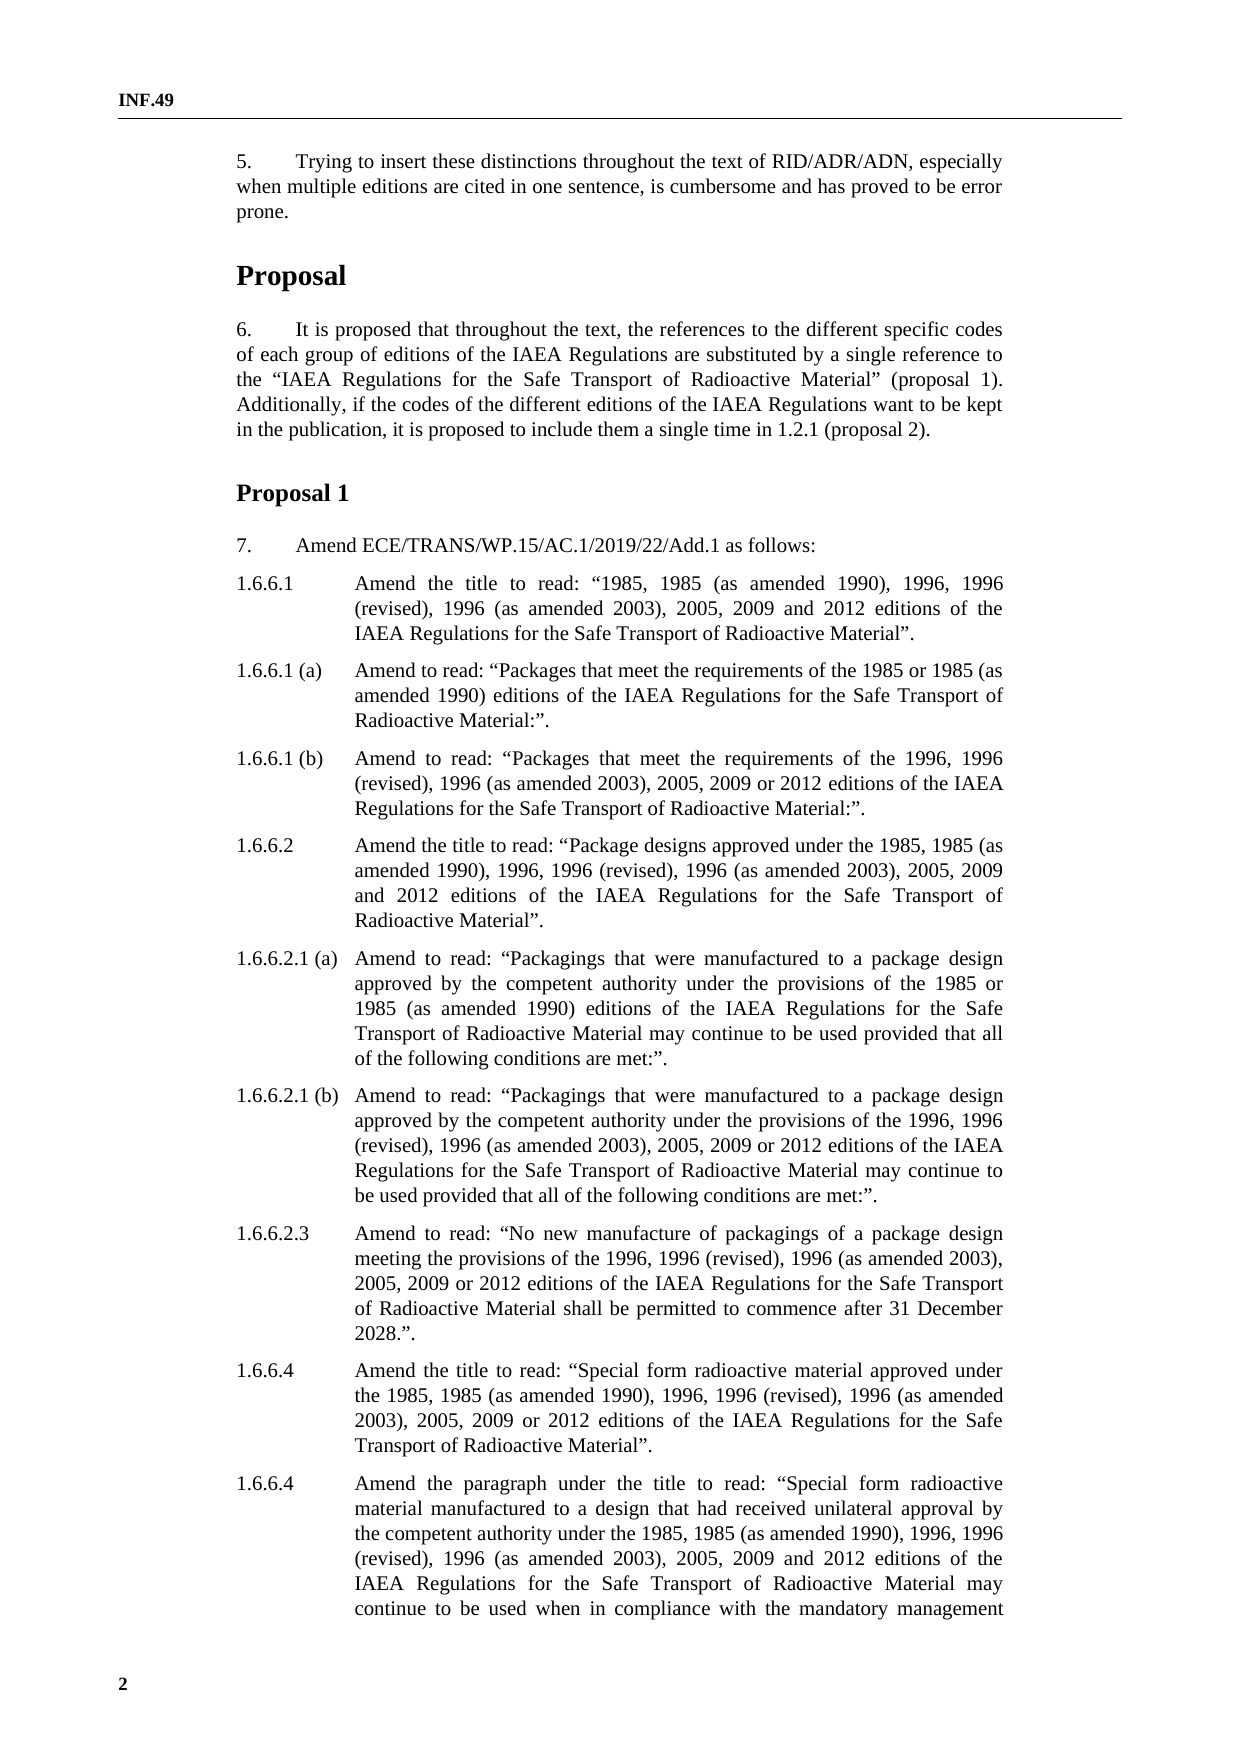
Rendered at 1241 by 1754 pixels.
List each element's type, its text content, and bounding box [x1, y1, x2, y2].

text 1.6.6.4 Amend the title to read: “Special form radioactive material approved under the 1985, 1985 (as amended 1990), 1996, 1996 (revised), 1996 (as amended 2003), 2005, 2009 or 2012 editions of the IAEA Regulations for the Safe Transport of Radioactive Material”. [236, 1357, 1004, 1457]
text 1.6.6.2.3 Amend to read: “No new manufacture of packagings of a package design meeting the provisions of the 1996, 1996 (revised), 1996 (as amended 2003), 2005, 2009 or 2012 editions of the IAEA Regulations for the Safe Transport of Radioactive Material shall be permitted to commence after 31 December 2028.”. [236, 1219, 1004, 1344]
text 1.6.6.2.1 (b) Amend to read: “Packagings that were manufactured to a package design approved by the competent authority under the provisions of the 1996, 1996 (revised), 1996 (as amended 2003), 2005, 2009 or 2012 editions of the IAEA Regulations for the Safe Transport of Radioactive Material may continue to be used provided that all of the following conditions are met:”. [236, 1082, 1004, 1207]
text 1.6.6.2.1 (a) Amend to read: “Packagings that were manufactured to a package design approved by the competent authority under the provisions of the 1985 or 1985 (as amended 1990) editions of the IAEA Regulations for the Safe Transport of Radioactive Material may continue to be used provided that all of the following conditions are met:”. [236, 944, 1004, 1069]
text 6. It is proposed that throughout the text, the references to the different specific codes of each group of editions of the IAEA Regulations are substituted by a single reference to the “IAEA Regulations for the Safe Transport of Radioactive Material” (proposal 1). Additionally, if the codes of the different editions of the IAEA Regulations want to be kept in the publication, it is proposed to include them a single time in 1.2.1 (proposal 2). [236, 316, 1004, 441]
text Proposal [118, 260, 1004, 291]
text 1.6.6.1 (a) Amend to read: “Packages that meet the requirements of the 1985 or 1985 (as amended 1990) editions of the IAEA Regulations for the Safe Transport of Radioactive Material:”. [236, 657, 1004, 732]
text 1.6.6.1 (b) Amend to read: “Packages that meet the requirements of the 1996, 1996 (revised), 1996 (as amended 2003), 2005, 2009 or 2012 editions of the IAEA Regulations for the Safe Transport of Radioactive Material:”. [236, 744, 1004, 819]
text 5. Trying to insert these distinctions throughout the text of RID/ADR/ADN, especially when multiple editions are cited in one sentence, is cumbersome and has proved to be error prone. [236, 148, 1004, 223]
text Proposal 1 [118, 479, 1004, 507]
text 1.6.6.1 Amend the title to read: “1985, 1985 (as amended 1990), 1996, 1996 (revised), 1996 (as amended 2003), 2005, 2009 and 2012 editions of the IAEA Regulations for the Safe Transport of Radioactive Material”. [236, 569, 1004, 644]
text 1.6.6.2 Amend the title to read: “Package designs approved under the 1985, 1985 (as amended 1990), 1996, 1996 (revised), 1996 (as amended 2003), 2005, 2009 and 2012 editions of the IAEA Regulations for the Safe Transport of Radioactive Material”. [236, 832, 1004, 932]
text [236, 1469, 1004, 1619]
text 7. Amend ECE/TRANS/WP.15/AC.1/2019/22/Add.1 as follows: [236, 532, 1004, 557]
